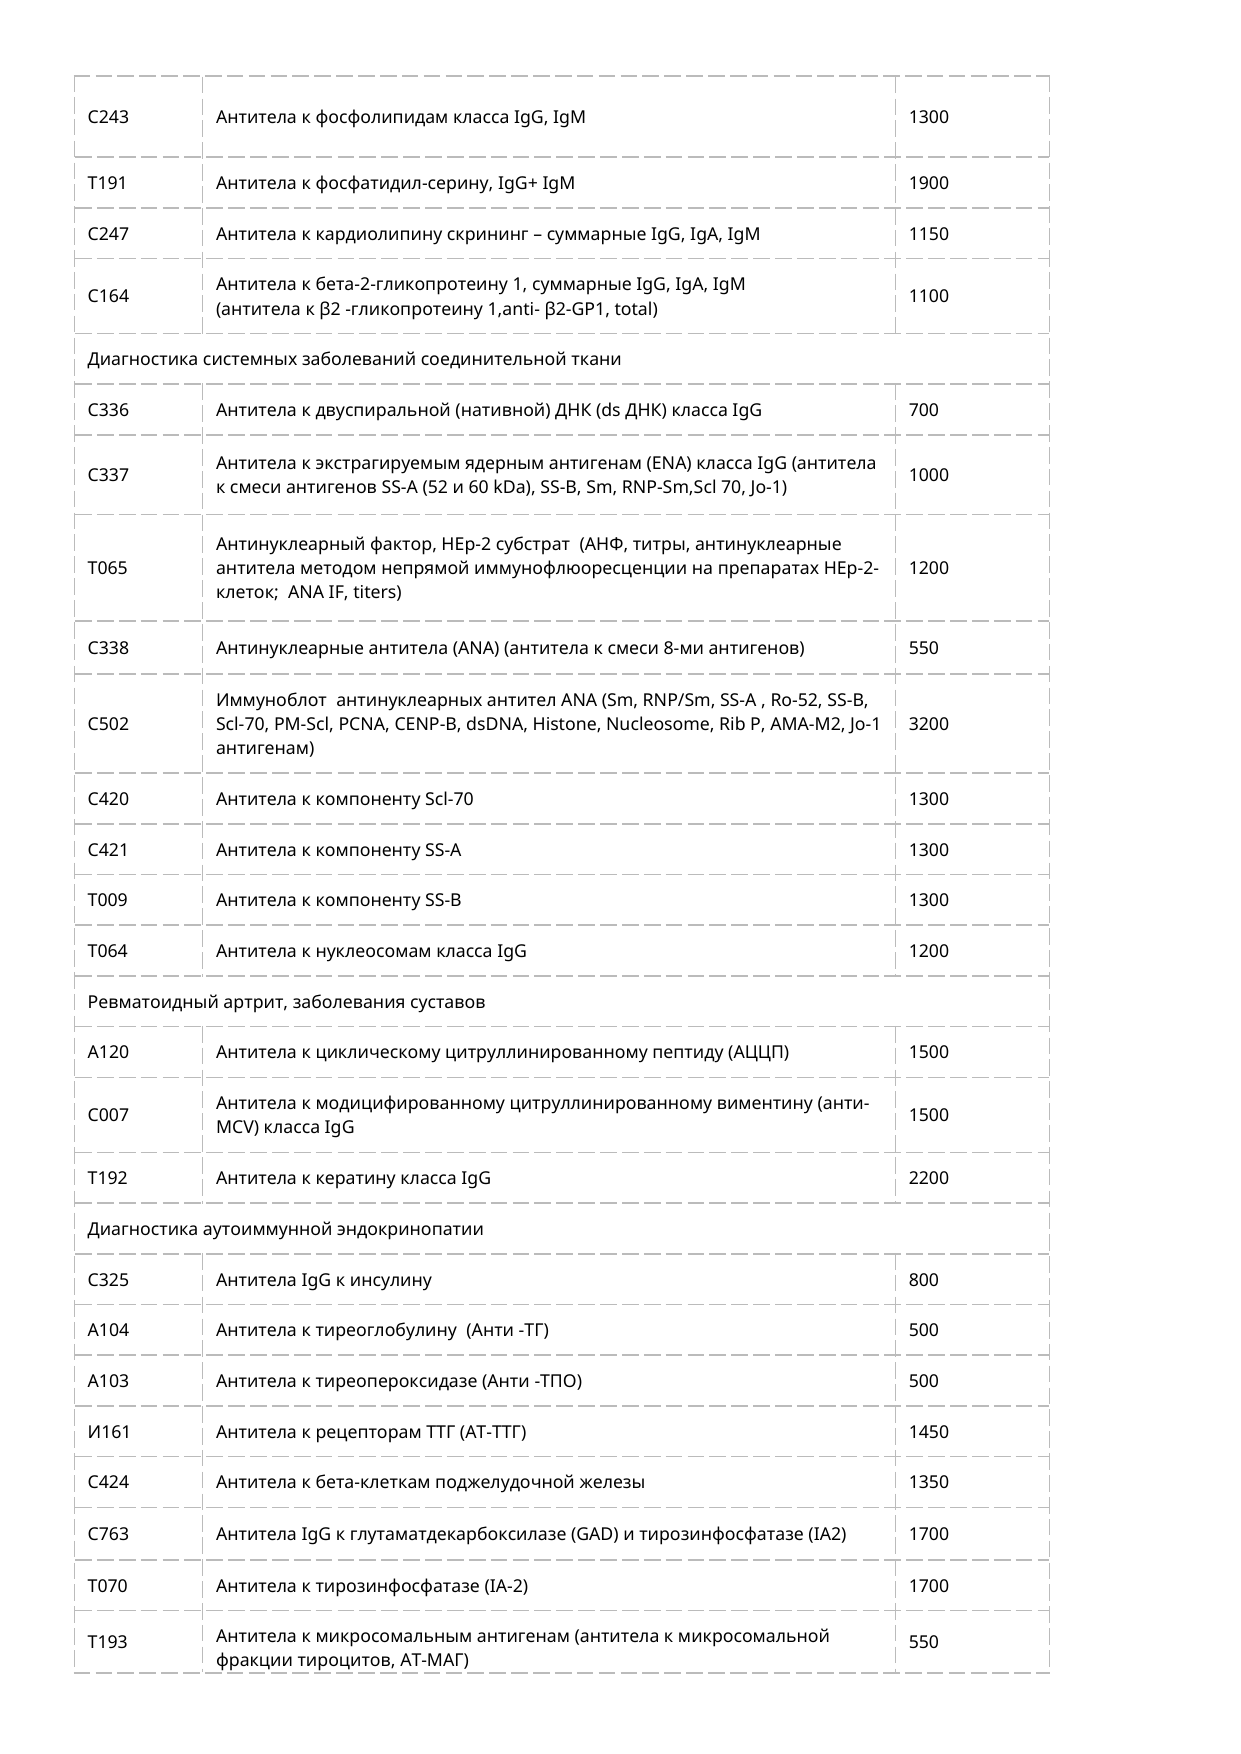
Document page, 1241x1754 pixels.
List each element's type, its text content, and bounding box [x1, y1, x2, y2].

table_cell Т191 [74, 156, 203, 207]
table_cell С243 [74, 75, 203, 156]
table_cell Антинуклеарный фактор, HEp-2 субстрат (АНФ, титры, антинуклеарные антитела методом непрямой иммунофлюоресценции на препаратах HEp-2-клеток; ANA IF, titers) [203, 514, 895, 620]
table_cell Антитела к двуспиральной (нативной) ДНК (ds ДНК) класса IgG [203, 383, 895, 434]
table_cell С247 [74, 207, 203, 258]
table_cell Т064 [74, 924, 203, 975]
table_cell Антитела к циклическому цитруллинированному пептиду (АЦЦП) [203, 1026, 895, 1077]
table_cell С424 [74, 1456, 203, 1507]
table_cell Антитела к компоненту SS-B [203, 874, 895, 924]
table_cell 550 [895, 620, 1049, 673]
table_cell Т065 [74, 514, 203, 620]
table_cell С338 [74, 620, 203, 673]
table_cell Иммуноблот антинуклеарных антител ANA (Sm, RNP/Sm, SS-A , Ro-52, SS-B, Scl-70, PM-Scl, PCNA, CENP-B, dsDNA, Histone, Nucleosome, Rib P, AMA-M2, Jo-1 антигенам) [203, 673, 895, 772]
table_cell 500 [895, 1354, 1049, 1405]
table_cell Антитела к кератину класса IgG [203, 1151, 895, 1202]
table_cell С502 [74, 673, 203, 772]
table_cell Диагностика системных заболеваний соединительной ткани [74, 333, 1049, 383]
table_cell 500 [895, 1304, 1049, 1354]
table_cell Антитела IgG к инсулину [203, 1253, 895, 1304]
table_cell Антитела к компоненту Scl-70 [203, 772, 895, 823]
table_cell Диагностика аутоиммунной эндокринопатии [74, 1202, 1049, 1253]
table_cell Антинуклеарные антитела (ANA) (антитела к смеси 8-ми антигенов) [203, 620, 895, 673]
table_cell Антитела к кардиолипину скрининг – суммарные IgG, IgA, IgM [203, 207, 895, 258]
table_cell И161 [74, 1405, 203, 1456]
table_cell 1300 [895, 75, 1049, 156]
table_cell Антитела к нуклеосомам класса IgG [203, 924, 895, 975]
table_cell С763 [74, 1507, 203, 1559]
table_cell 800 [895, 1253, 1049, 1304]
table_cell 1350 [895, 1456, 1049, 1507]
table_cell Антитела к фосфолипидам класса IgG, IgM [203, 75, 895, 156]
table_cell 1300 [895, 874, 1049, 924]
table_cell 1700 [895, 1559, 1049, 1610]
table_cell 1300 [895, 823, 1049, 874]
table_cell 1900 [895, 156, 1049, 207]
table_cell 1450 [895, 1405, 1049, 1456]
table_cell 700 [895, 383, 1049, 434]
table_cell Антитела IgG к глутаматдекарбоксилазе (GAD) и тирозинфосфатазе (IA2) [203, 1507, 895, 1559]
table_cell С421 [74, 823, 203, 874]
table_cell А103 [74, 1354, 203, 1405]
table_cell Антитела к бета-2-гликопротеину 1, суммарные IgG, IgA, IgM (антитела к β2 -гликопротеину 1,anti- β2-GР1, total) [203, 258, 895, 333]
table_cell Антитела к микросомальным антигенам (антитела к микросомальной фракции тироцитов, АТ-МАГ) [203, 1610, 895, 1672]
table_cell 1700 [895, 1507, 1049, 1559]
table_cell А104 [74, 1304, 203, 1354]
table_cell Антитела к тиреопероксидазе (Анти -ТПО) [203, 1354, 895, 1405]
table_cell 1300 [895, 772, 1049, 823]
table_cell Т192 [74, 1151, 203, 1202]
table_cell Антитела к фосфатидил-серину, IgG+ IgM [203, 156, 895, 207]
table_cell Т009 [74, 874, 203, 924]
table_cell А120 [74, 1026, 203, 1077]
table_cell Антитела к тирозинфосфатазе (IA-2) [203, 1559, 895, 1610]
table_cell Антитела к модицифированному цитруллинированному виментину (анти-MCV) класса IgG [203, 1077, 895, 1151]
table_cell 1500 [895, 1026, 1049, 1077]
table_cell Т193 [74, 1610, 203, 1672]
table_cell Антитела к компоненту SS-A [203, 823, 895, 874]
table_cell Антитела к бета-клеткам поджелудочной железы [203, 1456, 895, 1507]
table_cell Антитела к тиреоглобулину (Анти -ТГ) [203, 1304, 895, 1354]
table_cell С325 [74, 1253, 203, 1304]
table_cell С336 [74, 383, 203, 434]
table_cell Антитела к рецепторам ТТГ (АТ-ТТГ) [203, 1405, 895, 1456]
table_cell 1000 [895, 434, 1049, 514]
table_cell Антитела к экстрагируемым ядерным антигенам (ENA) класса IgG (антитела к смеси антигенов SS-A (52 и 60 kDa), SS-B, Sm, RNP-Sm,Scl 70, Jo-1) [203, 434, 895, 514]
table_cell С007 [74, 1077, 203, 1151]
table_cell С164 [74, 258, 203, 333]
table_cell 550 [895, 1610, 1049, 1672]
table_cell 1150 [895, 207, 1049, 258]
table_cell 1200 [895, 924, 1049, 975]
table_cell 1500 [895, 1077, 1049, 1151]
table_cell Ревматоидный артрит, заболевания суставов [74, 975, 1049, 1026]
table_cell 3200 [895, 673, 1049, 772]
table_cell 1200 [895, 514, 1049, 620]
table_cell Т070 [74, 1559, 203, 1610]
table_cell 2200 [895, 1151, 1049, 1202]
table_cell 1100 [895, 258, 1049, 333]
table_cell С337 [74, 434, 203, 514]
table_cell С420 [74, 772, 203, 823]
